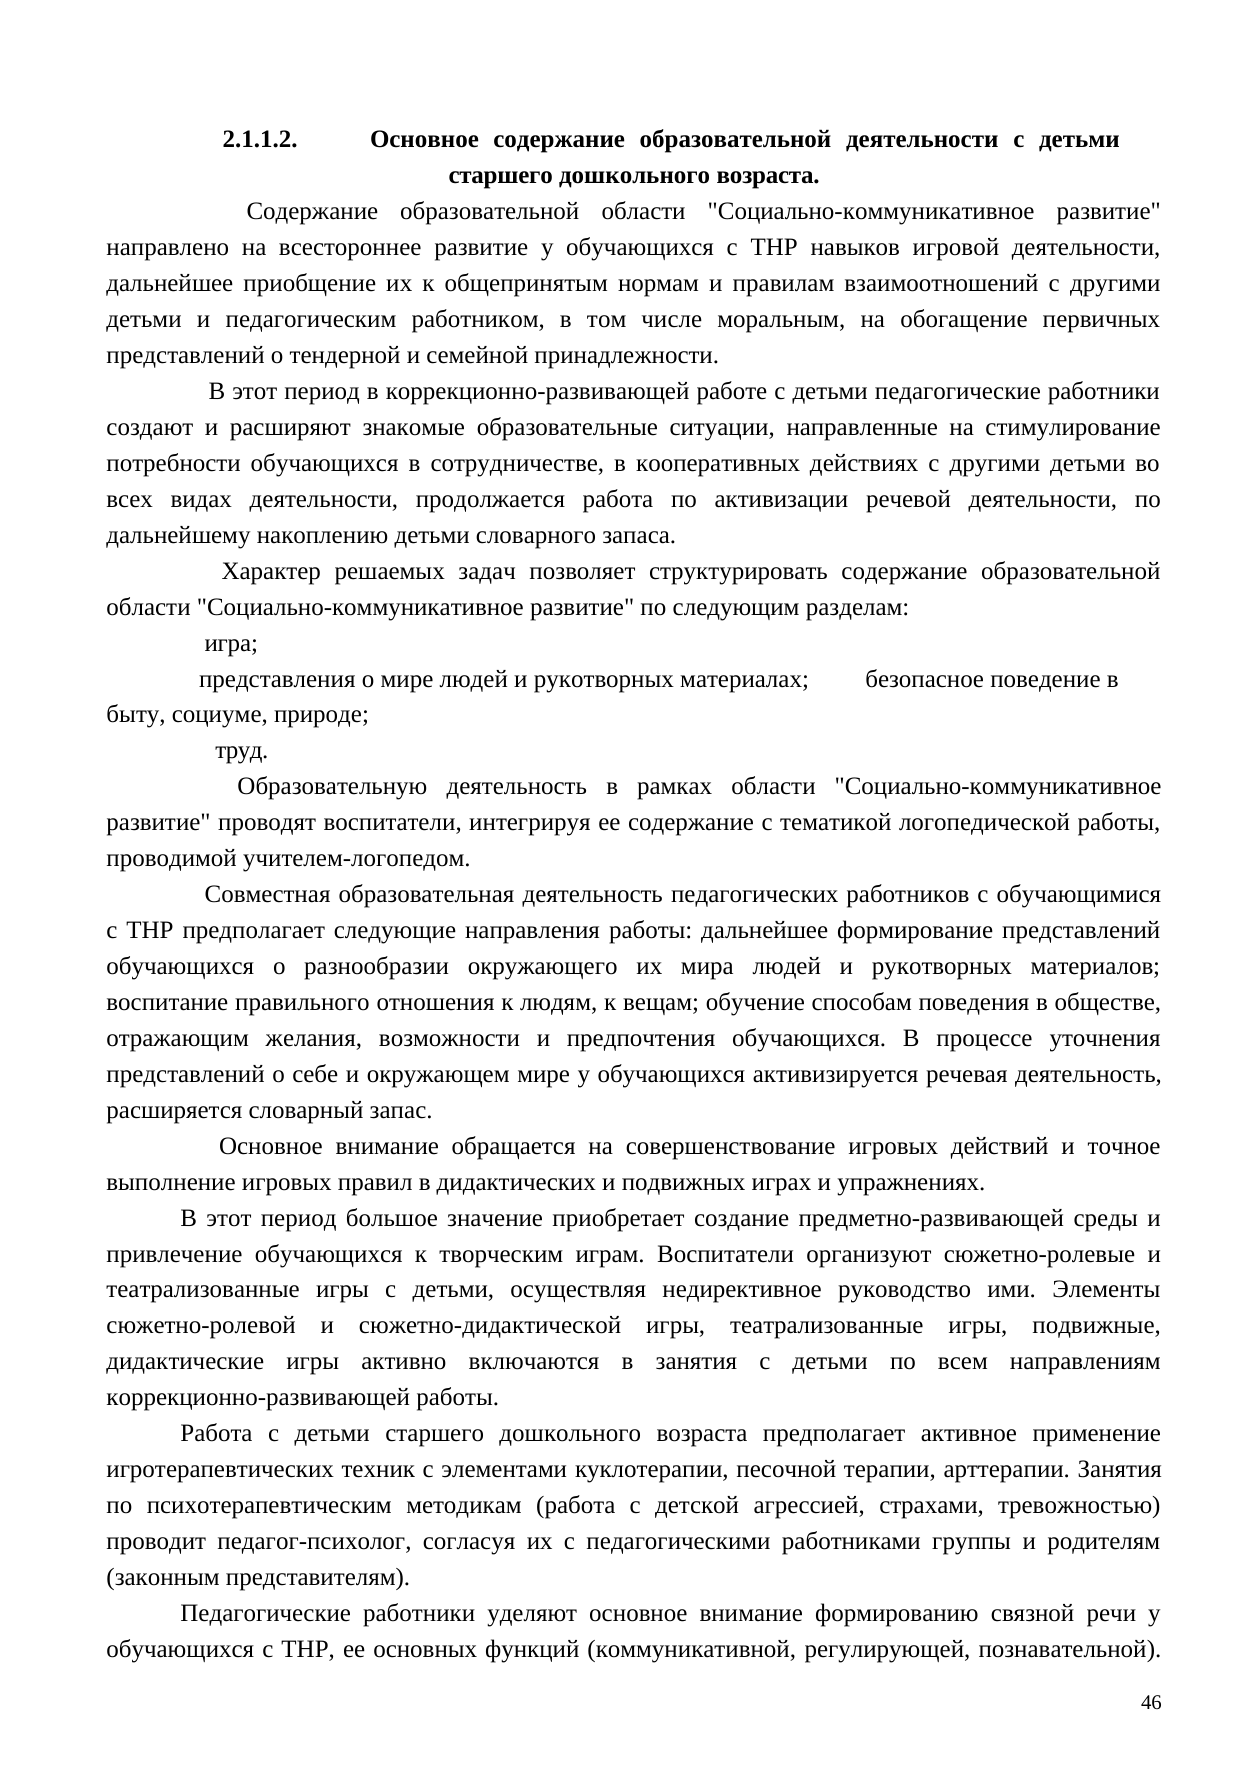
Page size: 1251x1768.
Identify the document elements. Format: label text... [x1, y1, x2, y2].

text игра; [106, 628, 1162, 656]
text Основное внимание обращается на совершенствование игровых действий и точное выполнение игровых правил в дидактических и подвижных играх и упражнениях. [106, 1131, 1162, 1196]
list Основное содержание образовательной деятельности с детьми старшего дошкольного возраста. [106, 124, 1162, 189]
text Образовательную деятельность в рамках области "Социально-коммуникативное развитие" проводят воспитатели, интегрируя ее содержание с тематикой логопедической работы, проводимой учителем-логопедом. [106, 771, 1162, 872]
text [106, 1598, 1162, 1663]
text Характер решаемых задач позволяет структурировать содержание образовательной области "Социально-коммуникативное развитие" по следующим разделам: [106, 556, 1162, 621]
text представления о мире людей и рукотворных материалах; безопасное поведение в быту, социуме, природе; [106, 664, 1162, 728]
text Совместная образовательная деятельность педагогических работников с обучающимися с ТНР предполагает следующие направления работы: дальнейшее формирование представлений обучающихся о разнообразии окружающего их мира людей и рукотворных материалов; воспитание правильного отношения к людям, к вещам; обучение способам поведения в обществе, отражающим желания, возможности и предпочтения обучающихся. В процессе уточнения представлений о себе и окружающем мире у обучающихся активизируется речевая деятельность, расширяется словарный запас. [106, 879, 1162, 1124]
text Содержание образовательной области "Социально-коммуникативное развитие" направлено на всестороннее развитие у обучающихся с ТНР навыков игровой деятельности, дальнейшее приобщение их к общепринятым нормам и правилам взаимоотношений с другими детьми и педагогическим работником, в том числе моральным, на обогащение первичных представлений о тендерной и семейной принадлежности. [106, 196, 1162, 369]
text труд. [106, 736, 1162, 764]
text В этот период в коррекционно-развивающей работе с детьми педагогические работники создают и расширяют знакомые образовательные ситуации, направленные на стимулирование потребности обучающихся в сотрудничестве, в кооперативных действиях с другими детьми во всех видах деятельности, продолжается работа по активизации речевой деятельности, по дальнейшему накоплению детьми словарного запаса. [106, 376, 1162, 549]
text Работа с детьми старшего дошкольного возраста предполагает активное применение игротерапевтических техник с элементами куклотерапии, песочной терапии, арттерапии. Занятия по психотерапевтическим методикам (работа с детской агрессией, страхами, тревожностью) проводит педагог-психолог, согласуя их с педагогическими работниками группы и родителям (законным представителям). [106, 1418, 1162, 1591]
text В этот период большое значение приобретает создание предметно-развивающей среды и привлечение обучающихся к творческим играм. Воспитатели организуют сюжетно-ролевые и театрализованные игры с детьми, осуществляя недирективное руководство ими. Элементы сюжетно-ролевой и сюжетно-дидактической игры, театрализованные игры, подвижные, дидактические игры активно включаются в занятия с детьми по всем направлениям коррекционно-развивающей работы. [106, 1203, 1162, 1411]
